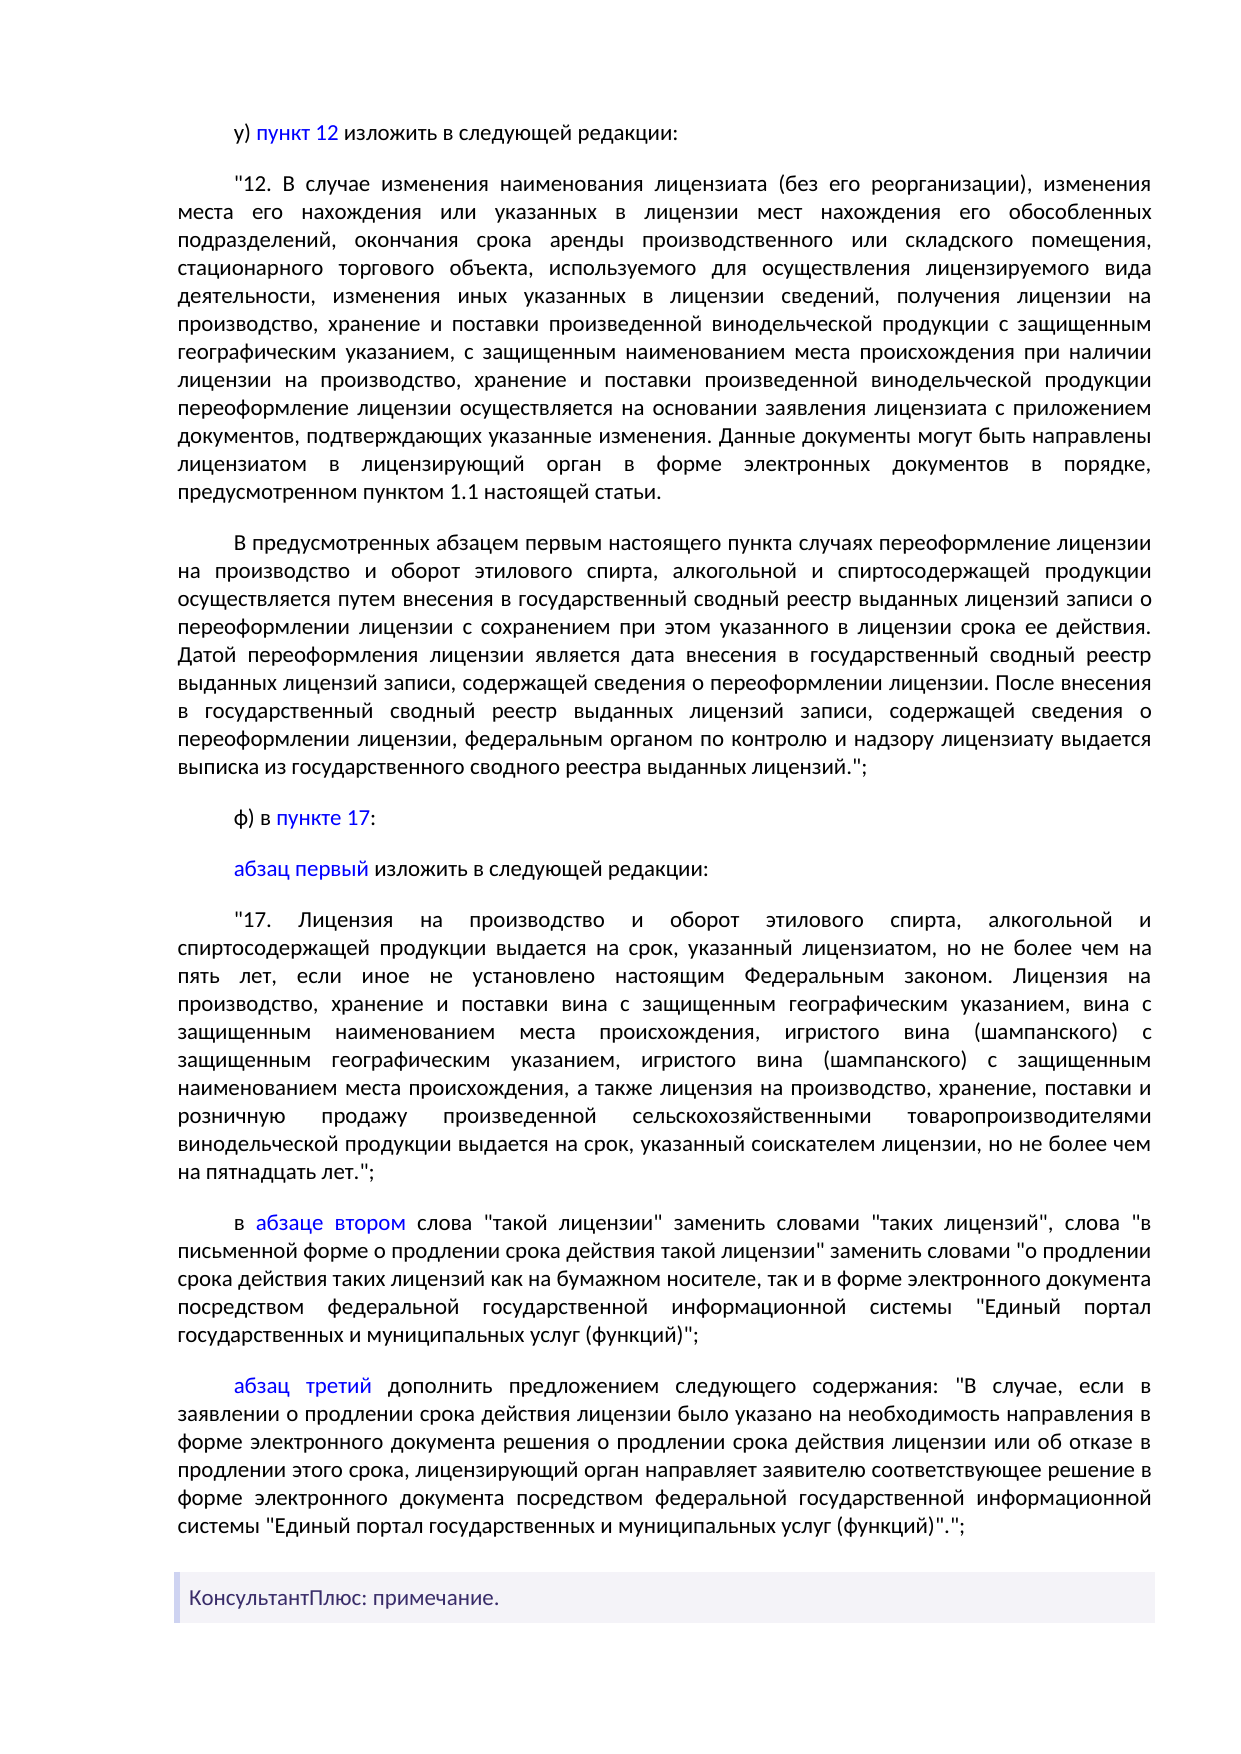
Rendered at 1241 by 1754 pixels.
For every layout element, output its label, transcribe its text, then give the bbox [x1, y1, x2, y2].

text абзац первый изложить в следующей редакции: [177, 854, 1152, 882]
text у) пункт 12 изложить в следующей редакции: [177, 118, 1152, 146]
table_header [180, 1572, 1149, 1623]
text "12. В случае изменения наименования лицензиата (без его реорганизации), изменения места его нахождения или указанных в лицензии мест нахождения его обособленных подразделений, окончания срока аренды производственного или складского помещения, стационарного торгового объекта, используемого для осуществления лицензируемого вида деятельности, изменения иных указанных в лицензии сведений, получения лицензии на производство, хранение и поставки произведенной винодельческой продукции с защищенным географическим указанием, с защищенным наименованием места происхождения при наличии лицензии на производство, хранение и поставки произведенной винодельческой продукции переоформление лицензии осуществляется на основании заявления лицензиата с приложением документов, подтверждающих указанные изменения. Данные документы могут быть направлены лицензиатом в лицензирующий орган в форме электронных документов в порядке, предусмотренном пунктом 1.1 настоящей статьи. [177, 169, 1152, 505]
text в абзаце втором слова "такой лицензии" заменить словами "таких лицензий", слова "в письменной форме о продлении срока действия такой лицензии" заменить словами "о продлении срока действия таких лицензий как на бумажном носителе, так и в форме электронного документа посредством федеральной государственной информационной системы "Единый портал государственных и муниципальных услуг (функций)"; [177, 1208, 1152, 1348]
text В предусмотренных абзацем первым настоящего пункта случаях переоформление лицензии на производство и оборот этилового спирта, алкогольной и спиртосодержащей продукции осуществляется путем внесения в государственный сводный реестр выданных лицензий записи о переоформлении лицензии с сохранением при этом указанного в лицензии срока ее действия. Датой переоформления лицензии является дата внесения в государственный сводный реестр выданных лицензий записи, содержащей сведения о переоформлении лицензии. После внесения в государственный сводный реестр выданных лицензий записи, содержащей сведения о переоформлении лицензии, федеральным органом по контролю и надзору лицензиату выдается выписка из государственного сводного реестра выданных лицензий."; [177, 528, 1152, 780]
text абзац третий дополнить предложением следующего содержания: "В случае, если в заявлении о продлении срока действия лицензии было указано на необходимость направления в форме электронного документа решения о продлении срока действия лицензии или об отказе в продлении этого срока, лицензирующий орган направляет заявителю соответствующее решение в форме электронного документа посредством федеральной государственной информационной системы "Единый портал государственных и муниципальных услуг (функций)"."; [177, 1371, 1152, 1539]
text "17. Лицензия на производство и оборот этилового спирта, алкогольной и спиртосодержащей продукции выдается на срок, указанный лицензиатом, но не более чем на пять лет, если иное не установлено настоящим Федеральным законом. Лицензия на производство, хранение и поставки вина с защищенным географическим указанием, вина с защищенным наименованием места происхождения, игристого вина (шампанского) с защищенным географическим указанием, игристого вина (шампанского) с защищенным наименованием места происхождения, а также лицензия на производство, хранение, поставки и розничную продажу произведенной сельскохозяйственными товаропроизводителями винодельческой продукции выдается на срок, указанный соискателем лицензии, но не более чем на пятнадцать лет."; [177, 905, 1152, 1185]
text ф) в пункте 17: [177, 803, 1152, 831]
